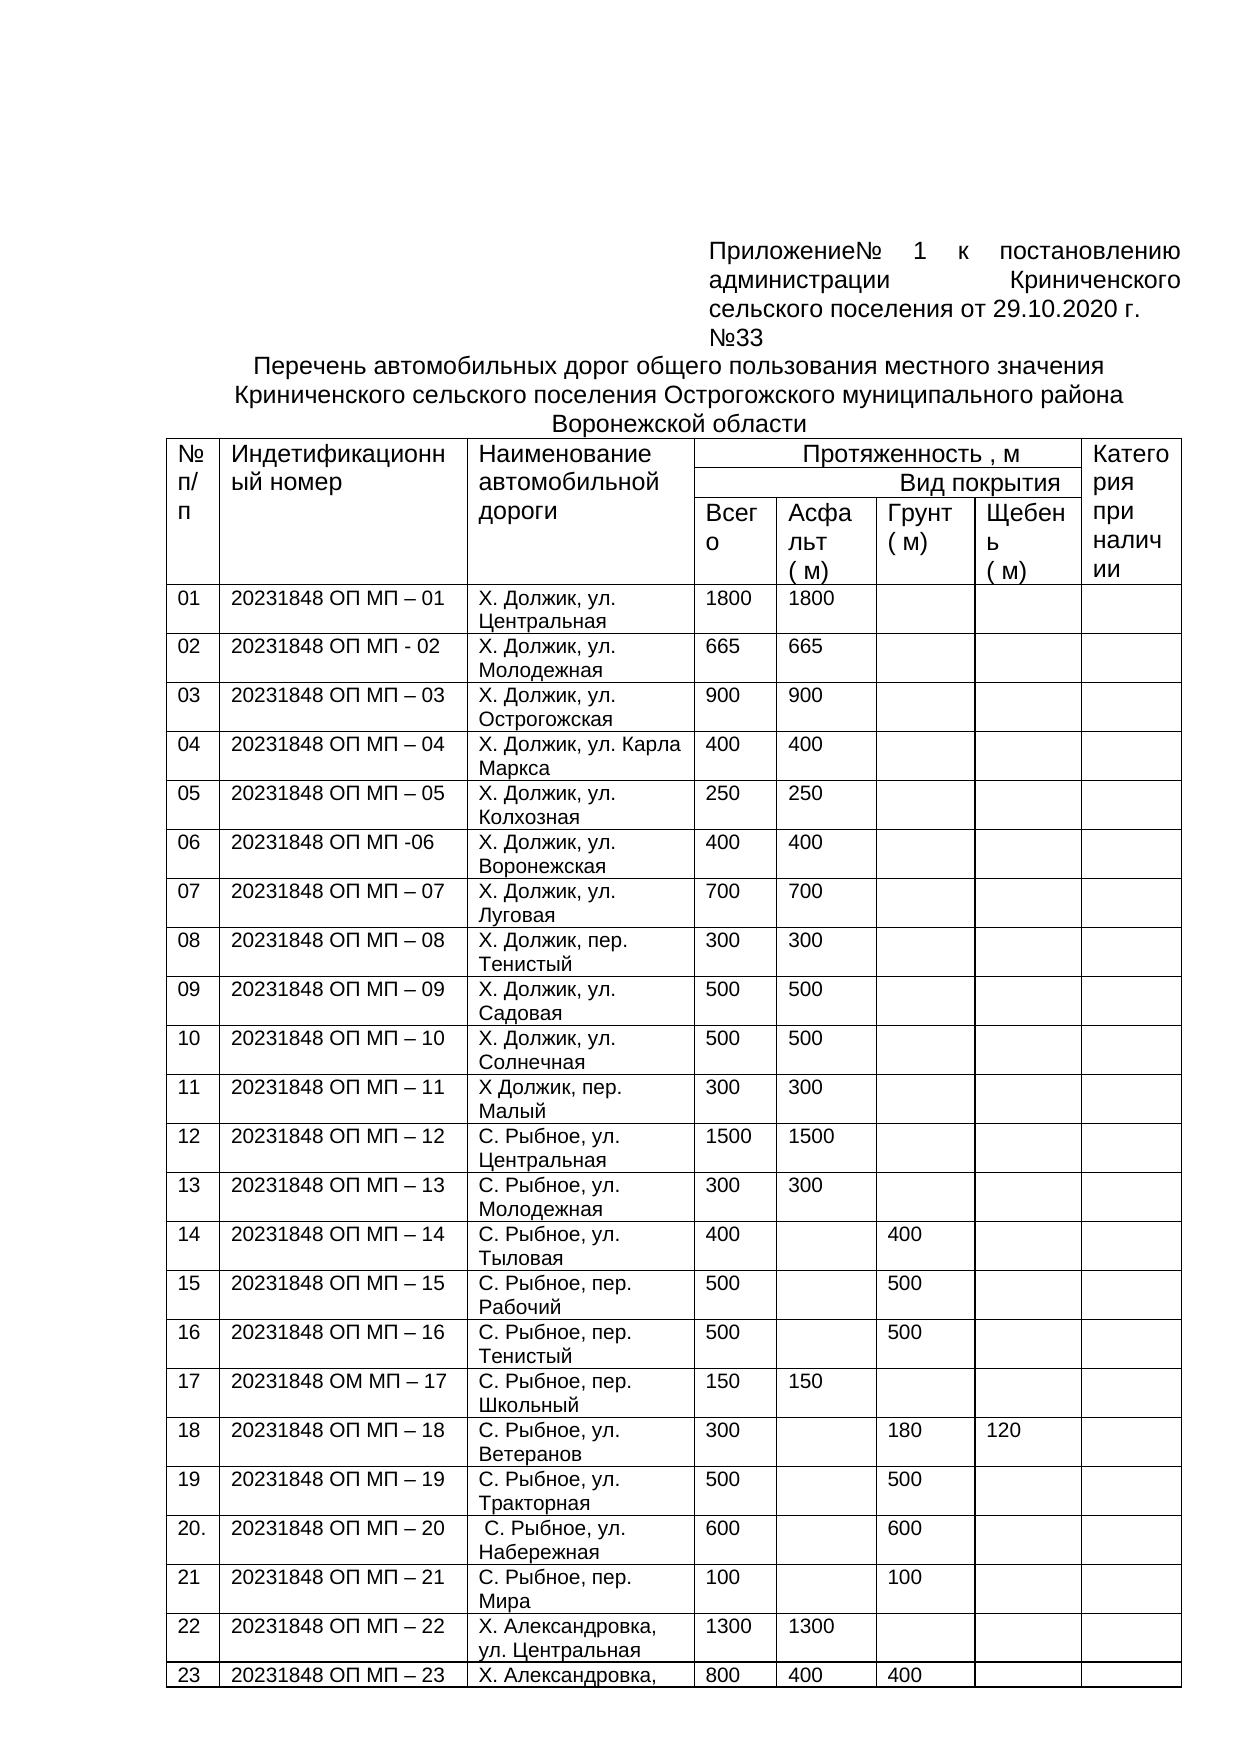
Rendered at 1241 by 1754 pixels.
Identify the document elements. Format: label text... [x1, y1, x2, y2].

table_cell 500 [695, 1271, 776, 1319]
table_cell 500 [695, 1467, 776, 1514]
table_cell [1082, 928, 1181, 976]
table_cell 665 [777, 634, 876, 682]
table_cell Х. Должик, ул. Колхозная [468, 781, 694, 829]
table_cell [877, 1173, 974, 1221]
table_cell 18 [167, 1418, 219, 1466]
table_cell 400 [877, 1663, 974, 1686]
table_cell С. Рыбное, пер. Рабочий [468, 1271, 694, 1319]
table_cell Щебень ( м) [976, 498, 1081, 584]
table_cell Асфальт ( м) [777, 498, 876, 584]
table_cell 300 [695, 1173, 776, 1221]
table_cell [976, 781, 1081, 829]
table_cell 400 [777, 732, 876, 780]
table_header Наименование автомобильной дороги [468, 439, 694, 584]
table_cell Вид покрытия [695, 468, 1081, 497]
table_cell [877, 634, 974, 682]
table_cell [777, 1320, 876, 1368]
table_cell 500 [877, 1467, 974, 1514]
table_cell [1082, 1026, 1181, 1074]
table_cell 150 [777, 1369, 876, 1417]
table_cell 20231848 ОП МП – 16 [220, 1320, 467, 1368]
table_cell 1300 [695, 1614, 776, 1661]
table_cell 600 [877, 1516, 974, 1563]
table_cell [976, 1369, 1081, 1417]
table_cell [976, 683, 1081, 731]
table_cell 800 [695, 1663, 776, 1686]
table_cell 500 [777, 977, 876, 1025]
table_cell 700 [777, 879, 876, 927]
table_cell [777, 1271, 876, 1319]
table_cell 23 [167, 1663, 219, 1686]
table_cell [976, 928, 1081, 976]
table_cell 02 [167, 634, 219, 682]
table_cell С. Рыбное, пер. Школьный [468, 1369, 694, 1417]
table_cell [877, 683, 974, 731]
table_cell С. Рыбное, ул. Центральная [468, 1124, 694, 1172]
table_cell 07 [167, 879, 219, 927]
table_cell [976, 1026, 1081, 1074]
table_cell Х. Должик, ул. Садовая [468, 977, 694, 1025]
table_cell С. Рыбное, пер. Мира [468, 1565, 694, 1612]
table_cell С. Рыбное, ул. Тракторная [468, 1467, 694, 1514]
table_cell [976, 1467, 1081, 1514]
table_cell Грунт ( м) [877, 498, 974, 584]
table_cell [976, 879, 1081, 927]
table_cell 20231848 ОП МП - 02 [220, 634, 467, 682]
table_cell 20231848 ОП МП – 15 [220, 1271, 467, 1319]
table_cell [877, 1369, 974, 1417]
table_cell 20231848 ОП МП – 13 [220, 1173, 467, 1221]
table_cell [1082, 683, 1181, 731]
table_cell [976, 1516, 1081, 1563]
table_cell [877, 879, 974, 927]
table_cell 300 [695, 928, 776, 976]
table_cell 1800 [695, 585, 776, 633]
table_cell 500 [695, 1320, 776, 1368]
table_cell 400 [777, 1663, 876, 1686]
table_cell 500 [695, 977, 776, 1025]
table_cell 700 [695, 879, 776, 927]
table_cell 100 [695, 1565, 776, 1612]
table_cell 20231848 ОП МП – 04 [220, 732, 467, 780]
table_cell [777, 1565, 876, 1612]
table_cell 500 [777, 1026, 876, 1074]
table_cell 20231848 ОМ МП – 17 [220, 1369, 467, 1417]
table_cell [1082, 732, 1181, 780]
table_cell 150 [695, 1369, 776, 1417]
table_cell [1082, 781, 1181, 829]
table_cell 10 [167, 1026, 219, 1074]
table_cell [976, 1124, 1081, 1172]
table_cell 03 [167, 683, 219, 731]
table_cell [976, 1320, 1081, 1368]
table_header Индетификационный номер [220, 439, 467, 584]
table_cell 20231848 ОП МП – 01 [220, 585, 467, 633]
table_cell 17 [167, 1369, 219, 1417]
table_cell 300 [777, 1075, 876, 1123]
table_cell 08 [167, 928, 219, 976]
table_cell [877, 1614, 974, 1661]
table_cell 1500 [777, 1124, 876, 1172]
table_cell 500 [877, 1271, 974, 1319]
table_cell 665 [695, 634, 776, 682]
table_cell Х. Должик, ул. Карла Маркса [468, 732, 694, 780]
table_cell 250 [777, 781, 876, 829]
text Приложение№ 1 к постановлению администрации Криниченского сельского поселения от 29.10.2020 г. [709, 236, 1181, 322]
table_cell Х Должик, пер. Малый [468, 1075, 694, 1123]
table_cell Х. Должик, ул. Воронежская [468, 830, 694, 878]
table_cell 19 [167, 1467, 219, 1514]
table_cell 500 [695, 1026, 776, 1074]
table_cell 300 [777, 928, 876, 976]
table_cell [777, 1467, 876, 1514]
table_cell [877, 732, 974, 780]
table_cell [468, 1663, 694, 1686]
table_cell [1082, 1320, 1181, 1368]
table_cell [976, 830, 1081, 878]
table_cell [1082, 1663, 1181, 1686]
table_cell [1082, 1271, 1181, 1319]
table_cell 15 [167, 1271, 219, 1319]
table_cell 900 [777, 683, 876, 731]
table_cell 300 [695, 1418, 776, 1466]
table_cell [1082, 879, 1181, 927]
table_cell 22 [167, 1614, 219, 1661]
table_cell 20231848 ОП МП – 08 [220, 928, 467, 976]
table_cell [976, 585, 1081, 633]
table_cell [877, 928, 974, 976]
table_cell [877, 1026, 974, 1074]
table_cell 20231848 ОП МП – 14 [220, 1222, 467, 1270]
table_cell [1082, 634, 1181, 682]
table_cell [1082, 1222, 1181, 1270]
table_cell 20231848 ОП МП – 05 [220, 781, 467, 829]
table_cell 05 [167, 781, 219, 829]
table_cell 1500 [695, 1124, 776, 1172]
table_cell 20231848 ОП МП – 03 [220, 683, 467, 731]
table_cell 300 [695, 1075, 776, 1123]
table_cell 400 [695, 732, 776, 780]
table_cell [1082, 1369, 1181, 1417]
table_cell [877, 585, 974, 633]
table_cell 20231848 ОП МП – 21 [220, 1565, 467, 1612]
table_cell [877, 830, 974, 878]
table_cell [976, 1222, 1081, 1270]
table_cell Х. Должик, ул. Солнечная [468, 1026, 694, 1074]
table_cell Х. Должик, ул. Центральная [468, 585, 694, 633]
table_cell 900 [695, 683, 776, 731]
table_cell 1800 [777, 585, 876, 633]
table_cell С. Рыбное, ул. Ветеранов [468, 1418, 694, 1466]
table_cell Х. Должик, ул. Молодежная [468, 634, 694, 682]
table_cell 20231848 ОП МП – 11 [220, 1075, 467, 1123]
table_cell [1082, 977, 1181, 1025]
table_cell [1082, 1418, 1181, 1466]
table_header Протяженность , м [695, 439, 1081, 467]
table_cell Х. Должик, пер. Тенистый [468, 928, 694, 976]
table_cell Х. Александровка, ул. Центральная [468, 1614, 694, 1661]
table_cell [877, 977, 974, 1025]
table_cell 20231848 ОП МП – 07 [220, 879, 467, 927]
table_cell С. Рыбное, пер. Тенистый [468, 1320, 694, 1368]
table_cell 20231848 ОП МП – 19 [220, 1467, 467, 1514]
table_cell 20. [167, 1516, 219, 1563]
table_cell 12 [167, 1124, 219, 1172]
table_cell 20231848 ОП МП – 20 [220, 1516, 467, 1563]
table_cell 400 [877, 1222, 974, 1270]
table_cell [976, 634, 1081, 682]
table_cell 300 [777, 1173, 876, 1221]
table_cell 400 [777, 830, 876, 878]
table_cell 06 [167, 830, 219, 878]
table_cell Х. Должик, ул. Луговая [468, 879, 694, 927]
table_cell 20231848 ОП МП – 10 [220, 1026, 467, 1074]
table_cell [976, 1075, 1081, 1123]
table_cell 20231848 ОП МП – 22 [220, 1614, 467, 1661]
table_cell С. Рыбное, ул. Тыловая [468, 1222, 694, 1270]
table_header Категория при наличии [1082, 439, 1181, 584]
table_cell 250 [695, 781, 776, 829]
table_cell [777, 1418, 876, 1466]
table_cell Всего [695, 498, 776, 584]
table_cell [1082, 1516, 1181, 1563]
table_cell 180 [877, 1418, 974, 1466]
table_cell [877, 1075, 974, 1123]
table_cell 600 [695, 1516, 776, 1563]
table_cell 14 [167, 1222, 219, 1270]
table_cell 20231848 ОП МП – 18 [220, 1418, 467, 1466]
table_cell [1082, 1614, 1181, 1661]
table_cell 400 [695, 1222, 776, 1270]
table_cell 20231848 ОП МП – 23 [220, 1663, 467, 1686]
table_cell [976, 1271, 1081, 1319]
table_cell [976, 732, 1081, 780]
table_cell 20231848 ОП МП – 12 [220, 1124, 467, 1172]
table_cell 20231848 ОП МП -06 [220, 830, 467, 878]
text Перечень автомобильных дорог общего пользования местного значения [177, 351, 1181, 380]
table_header № п/п [167, 439, 219, 584]
table_cell 13 [167, 1173, 219, 1221]
table_cell [976, 977, 1081, 1025]
table_cell [976, 1565, 1081, 1612]
table_cell С. Рыбное, ул. Молодежная [468, 1173, 694, 1221]
table_cell 04 [167, 732, 219, 780]
text Криниченского сельского поселения Острогожского муниципального района Воронежской области [177, 380, 1181, 437]
text №33 [709, 322, 1181, 351]
table_cell С. Рыбное, ул. Набережная [468, 1516, 694, 1563]
table_cell [1082, 830, 1181, 878]
table_cell [1082, 1565, 1181, 1612]
table_cell 21 [167, 1565, 219, 1612]
table_cell [1082, 585, 1181, 633]
table_cell [976, 1614, 1081, 1661]
table_cell Х. Должик, ул. Острогожская [468, 683, 694, 731]
table_cell [1082, 1124, 1181, 1172]
table_cell [976, 1663, 1081, 1686]
table_cell 100 [877, 1565, 974, 1612]
table_cell [777, 1222, 876, 1270]
table_cell 16 [167, 1320, 219, 1368]
table_cell 01 [167, 585, 219, 633]
table_cell 500 [877, 1320, 974, 1368]
table_cell [976, 1173, 1081, 1221]
table_cell [1082, 1173, 1181, 1221]
table_cell 120 [976, 1418, 1081, 1466]
table_cell [877, 781, 974, 829]
table_cell 11 [167, 1075, 219, 1123]
table_cell [1082, 1075, 1181, 1123]
table_cell 20231848 ОП МП – 09 [220, 977, 467, 1025]
table_cell [877, 1124, 974, 1172]
table_cell [1082, 1467, 1181, 1514]
table_cell 400 [695, 830, 776, 878]
table_cell 1300 [777, 1614, 876, 1661]
table_cell [777, 1516, 876, 1563]
table_cell 09 [167, 977, 219, 1025]
